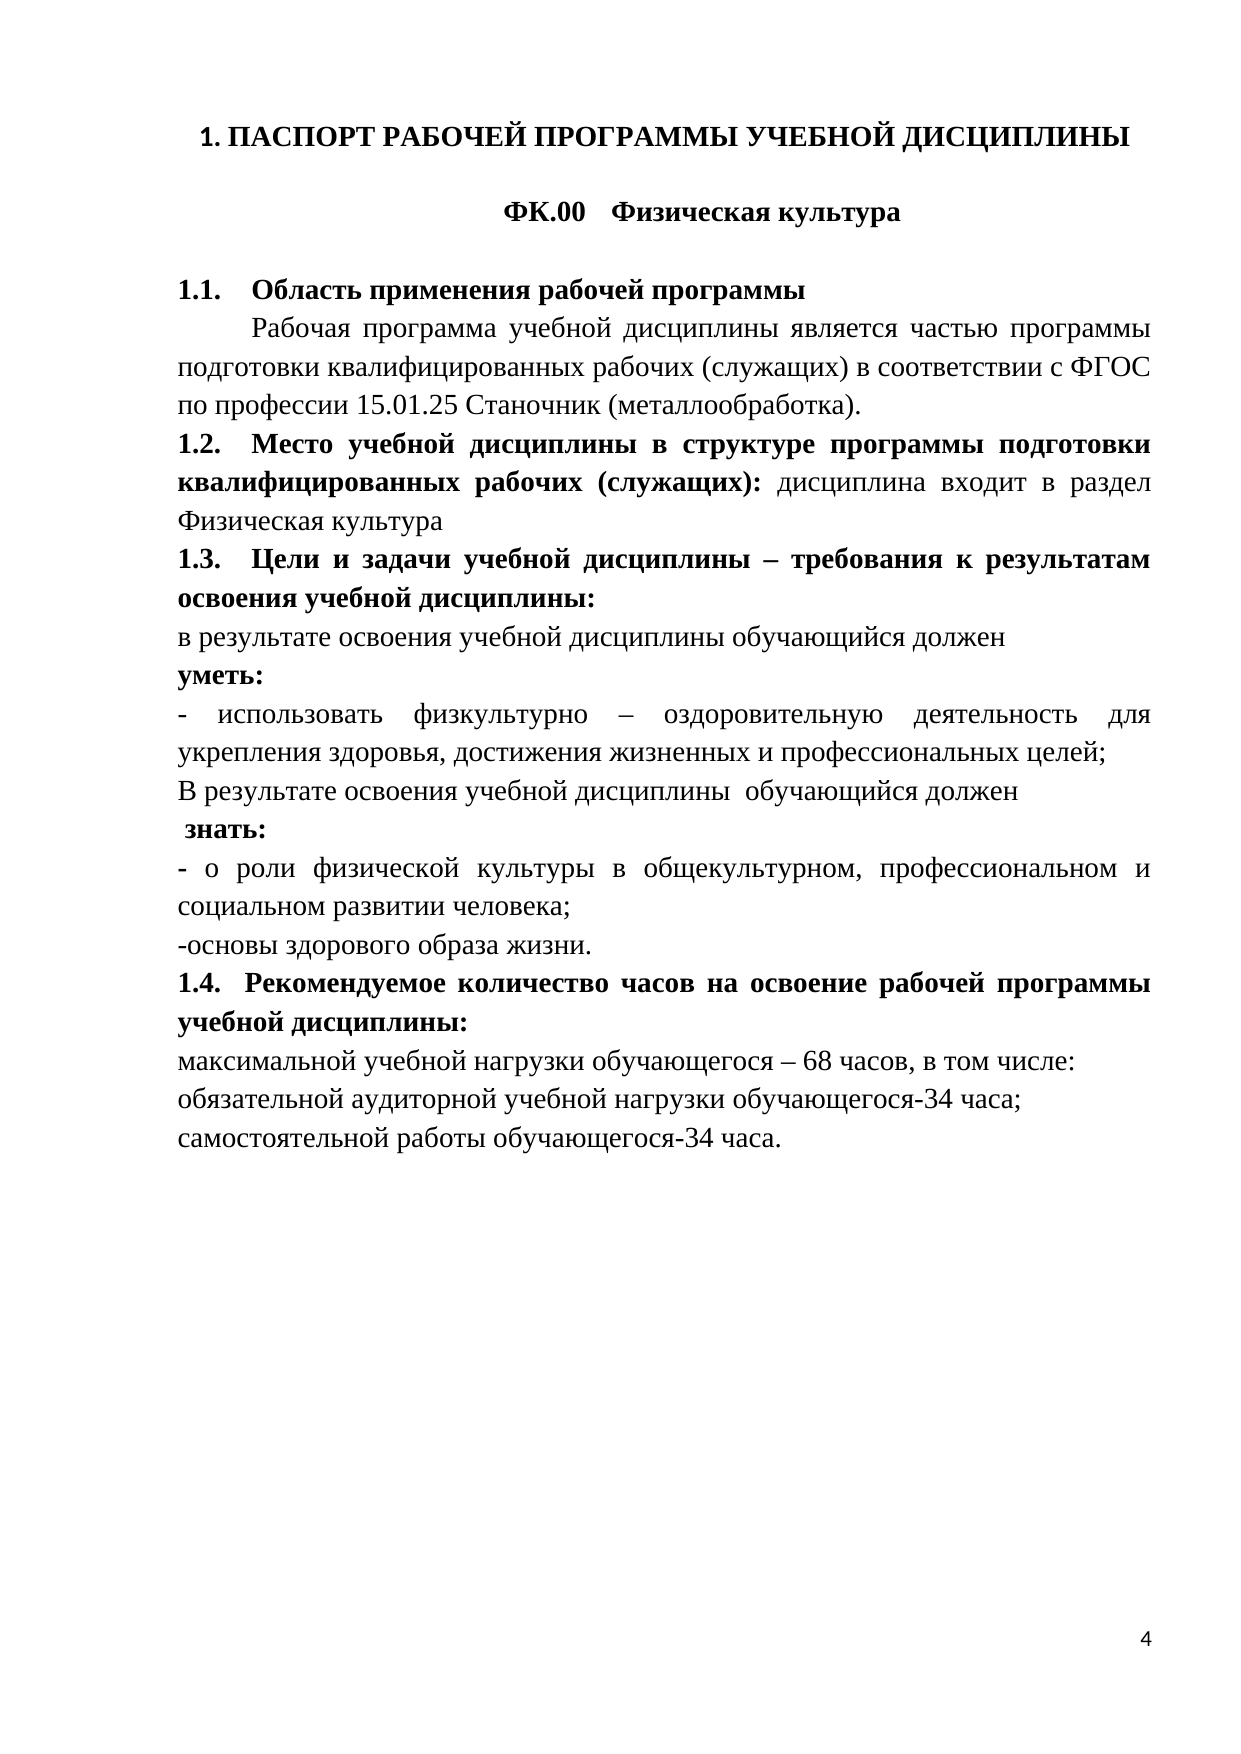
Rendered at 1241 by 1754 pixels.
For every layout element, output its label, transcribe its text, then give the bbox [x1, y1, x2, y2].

list Цели и задачи учебной дисциплины – требования к результатам освоения учебной дисциплины: [177, 542, 1152, 614]
list - о роли физической культуры в общекультурном, профессиональном и социальном развитии человека; [177, 850, 1152, 922]
list -основы здорового образа жизни. [177, 927, 1152, 961]
list уметь: [177, 657, 1152, 691]
list знать: [177, 811, 1152, 845]
list Область применения рабочей программы [177, 272, 1152, 305]
list максимальной учебной нагрузки обучающегося – 68 часов, в том числе: [177, 1043, 1152, 1076]
list 1. ПАСПОРТ РАБОЧЕЙ ПРОГРАММЫ УЧЕБНОЙ дИСЦИПЛИНЫ [177, 118, 1152, 154]
list В результате освоения учебной дисциплины обучающийся должен [177, 773, 1152, 806]
list - использовать физкультурно – оздоровительную деятельность для укрепления здоровья, достижения жизненных и профессиональных целей; [177, 696, 1152, 768]
list обязательной аудиторной учебной нагрузки обучающегося-34 часа; [177, 1081, 1152, 1115]
list в результате освоения учебной дисциплины обучающийся должен [177, 619, 1152, 652]
list Место учебной дисциплины в структуре программы подготовки квалифицированных рабочих (служащих): дисциплина входит в раздел Физическая культура [177, 426, 1152, 537]
list Рабочая программа учебной дисциплины является частью программы подготовки квалифицированных рабочих (служащих) в соответствии с ФГОС по профессии 15.01.25 Станочник (металлообработка). [177, 310, 1152, 421]
list самостоятельной работы обучающегося-34 часа. [177, 1120, 1152, 1153]
list ФК.00 Физическая культура [252, 194, 1152, 228]
list 1.4. Рекомендуемое количество часов на освоение рабочей программы учебной дисциплины: [177, 966, 1152, 1038]
